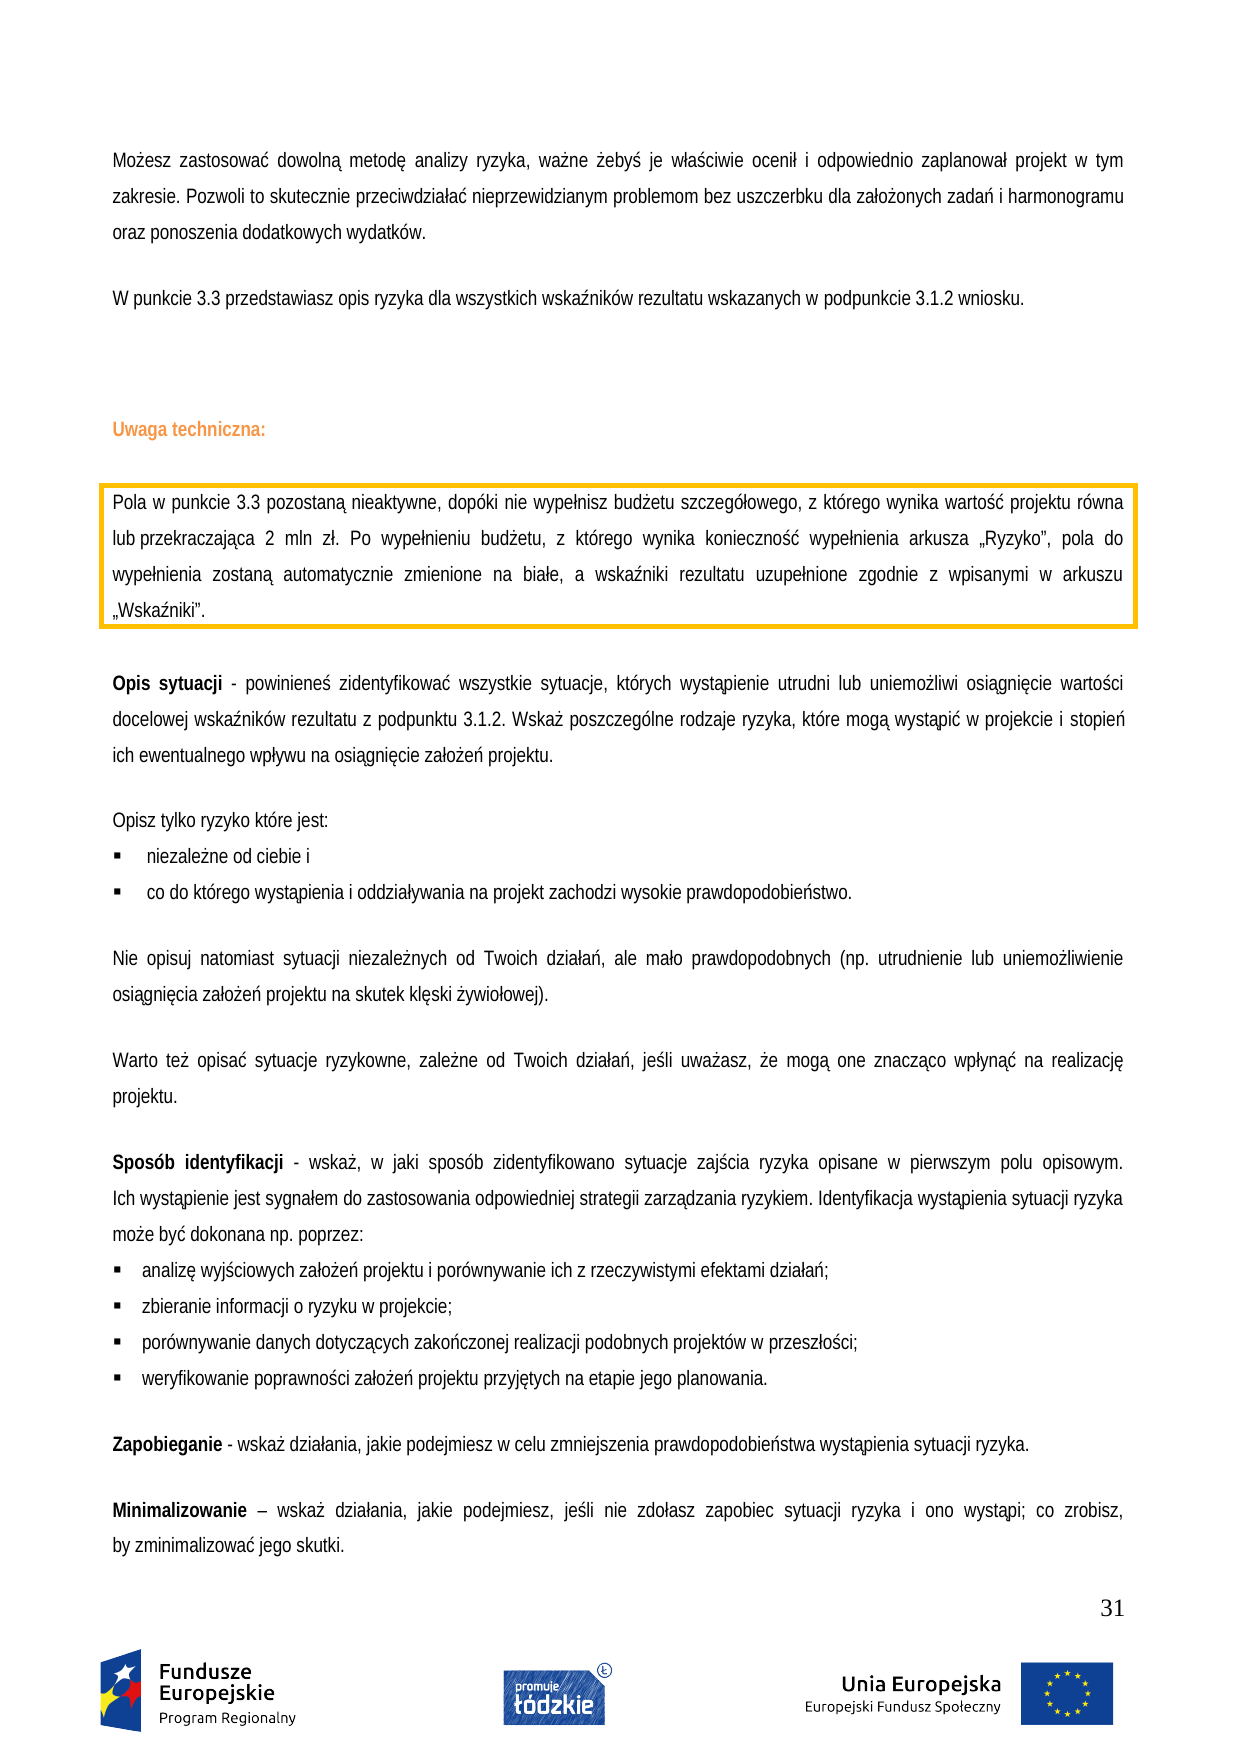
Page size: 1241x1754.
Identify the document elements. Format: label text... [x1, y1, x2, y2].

text Nie opisuj natomiast sytuacji niezależnych od Twoich działań, ale mało prawdopodobnych (np. utrudnienie lub uniemożliwienie osiągnięcia założeń projektu na skutek klęski żywiołowej). [112, 946, 1125, 1006]
text Opisz tylko ryzyko które jest: [112, 808, 1125, 832]
list porównywanie danych dotyczących zakończonej realizacji podobnych projektów w przeszłości; [112, 1330, 1125, 1354]
text Opis sytuacji - powinieneś zidentyfikować wszystkie sytuacje, których wystąpienie utrudni lub uniemożliwi osiągnięcie wartości docelowej wskaźników rezultatu z podpunktu 3.1.2. Wskaż poszczególne rodzaje ryzyka, które mogą wystąpić w projekcie i stopień ich ewentualnego wpływu na osiągnięcie założeń projektu. [112, 671, 1125, 766]
text Minimalizowanie – wskaż działania, jakie podejmiesz, jeśli nie zdołasz zapobiec sytuacji ryzyka i ono wystąpi; co zrobisz, by zminimalizować jego skutki. [112, 1497, 1125, 1557]
list niezależne od ciebie i [112, 844, 1125, 868]
text Uwaga techniczna: [112, 417, 1125, 441]
text Warto też opisać sytuacje ryzykowne, zależne od Twoich działań, jeśli uważasz, że mogą one znacząco wpłynąć na realizację projektu. [112, 1048, 1125, 1108]
list analizę wyjściowych założeń projektu i porównywanie ich z rzeczywistymi efektami działań; [112, 1258, 1125, 1282]
text W punkcie 3.3 przedstawiasz opis ryzyka dla wszystkich wskaźników rezultatu wskazanych w podpunkcie 3.1.2 wniosku. [112, 286, 1125, 309]
list co do którego wystąpienia i oddziaływania na projekt zachodzi wysokie prawdopodobieństwo. [112, 880, 1125, 904]
text Możesz zastosować dowolną metodę analizy ryzyka, ważne żebyś je właściwie ocenił i odpowiednio zaplanował projekt w tym zakresie. Pozwoli to skutecznie przeciwdziałać nieprzewidzianym problemom bez uszczerbku dla założonych zadań i harmonogramu oraz ponoszenia dodatkowych wydatków. [112, 148, 1125, 243]
list zbieranie informacji o ryzyku w projekcie; [112, 1294, 1125, 1318]
text Zapobieganie - wskaż działania, jakie podejmiesz w celu zmniejszenia prawdopodobieństwa wystąpienia sytuacji ryzyka. [112, 1432, 1125, 1456]
picture [100, 1649, 1114, 1732]
text Sposób identyfikacji - wskaż, w jaki sposób zidentyfikowano sytuacje zajścia ryzyka opisane w pierwszym polu opisowym. Ich wystąpienie jest sygnałem do zastosowania odpowiedniej strategii zarządzania ryzykiem. Identyfikacja wystąpienia sytuacji ryzyka może być dokonana np. poprzez: [112, 1150, 1125, 1246]
text Pola w punkcie 3.3 pozostaną nieaktywne, dopóki nie wypełnisz budżetu szczegółowego, z którego wynika wartość projektu równa lub przekraczająca 2 mln zł. Po wypełnieniu budżetu, z którego wynika konieczność wypełnienia arkusza „Ryzyko”, pola do wypełnienia zostaną automatycznie zmienione na białe, a wskaźniki rezultatu uzupełnione zgodnie z wpisanymi w arkuszu „Wskaźniki”. [104, 488, 1133, 624]
list weryfikowanie poprawności założeń projektu przyjętych na etapie jego planowania. [112, 1366, 1125, 1389]
